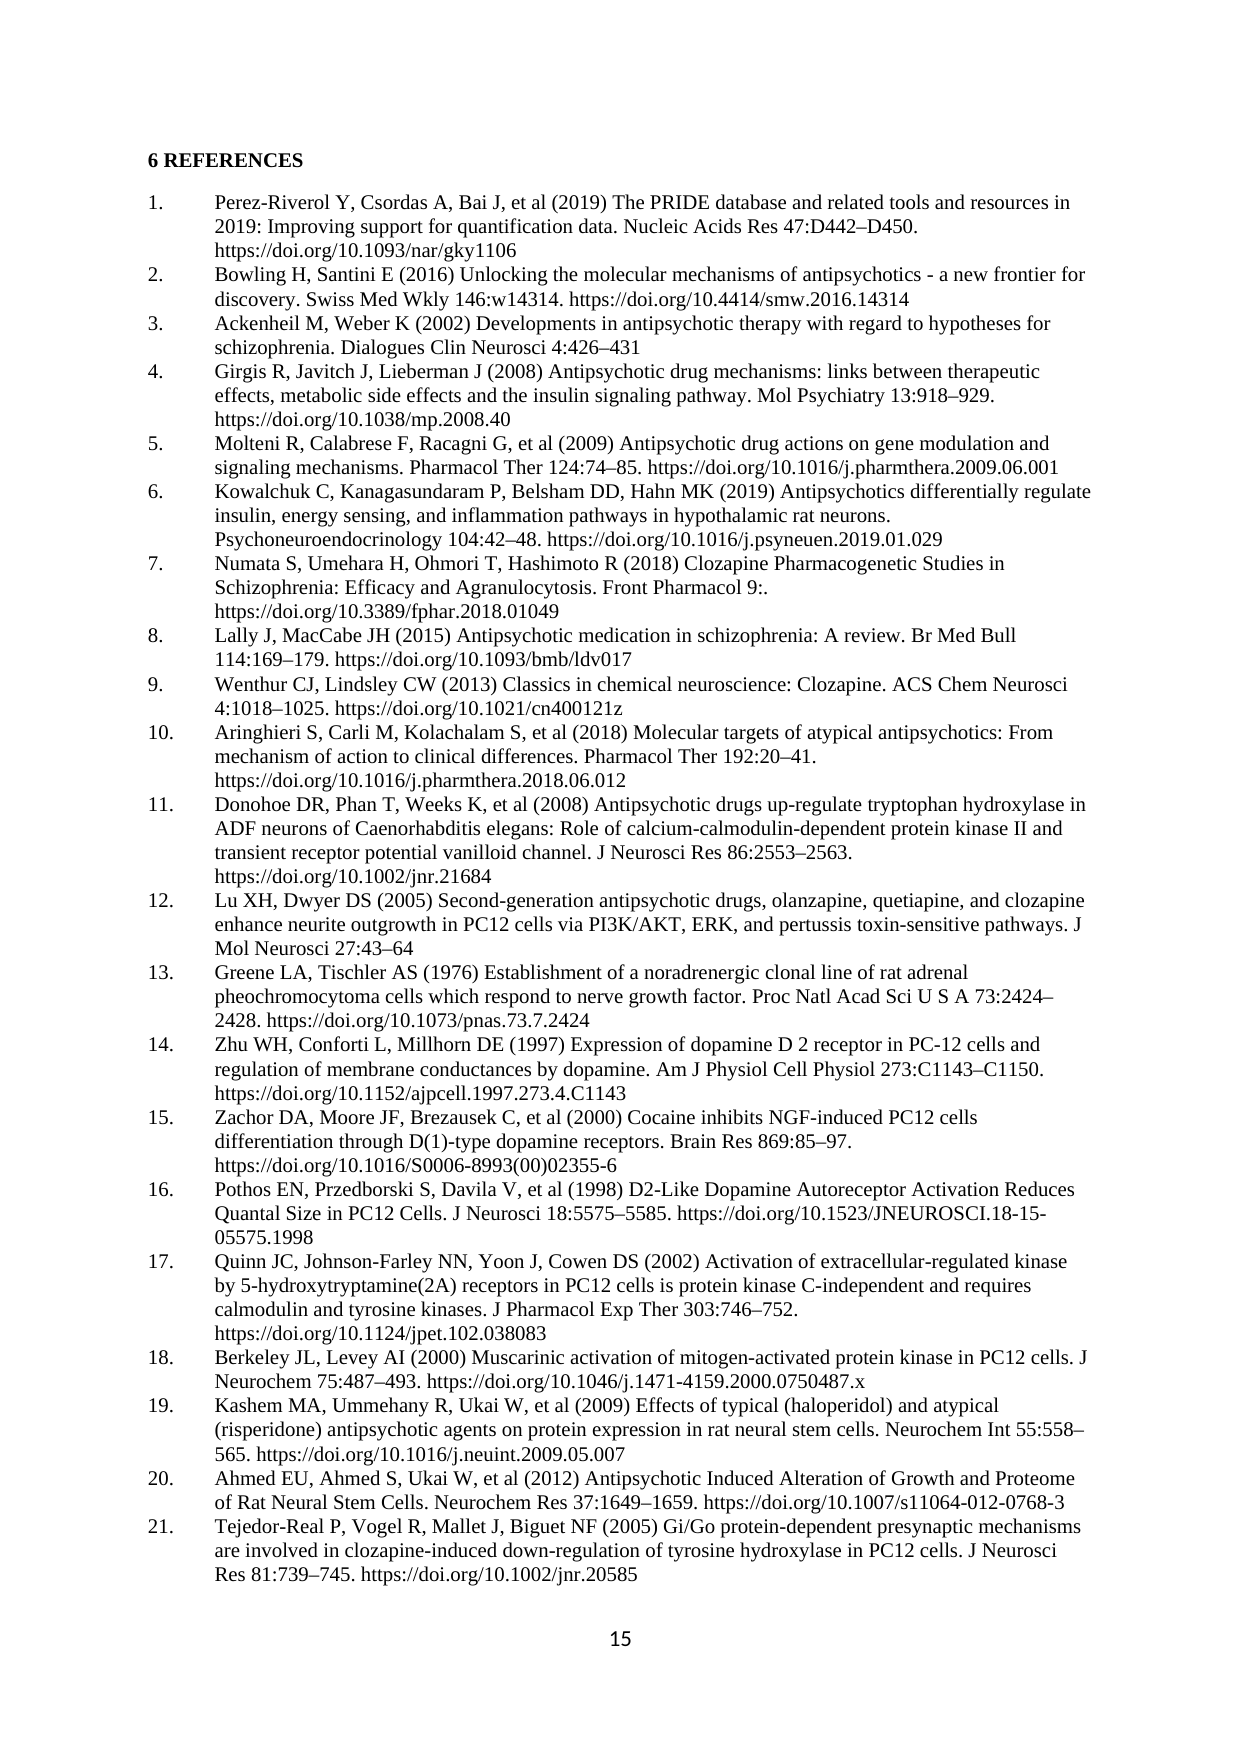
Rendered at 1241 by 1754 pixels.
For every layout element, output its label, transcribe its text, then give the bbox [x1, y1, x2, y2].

text 20. Ahmed EU, Ahmed S, Ukai W, et al (2012) Antipsychotic Induced Alteration of Growth and Proteome of Rat Neural Stem Cells. Neurochem Res 37:1649–1659. https://doi.org/10.1007/s11064-012-0768-3 [148, 1466, 1093, 1514]
text 6 REFERENCES [148, 148, 1093, 172]
text 17. Quinn JC, Johnson-Farley NN, Yoon J, Cowen DS (2002) Activation of extracellular-regulated kinase by 5-hydroxytryptamine(2A) receptors in PC12 cells is protein kinase C-independent and requires calmodulin and tyrosine kinases. J Pharmacol Exp Ther 303:746–752. https://doi.org/10.1124/jpet.102.038083 [148, 1249, 1093, 1345]
text 11. Donohoe DR, Phan T, Weeks K, et al (2008) Antipsychotic drugs up-regulate tryptophan hydroxylase in ADF neurons of Caenorhabditis elegans: Role of calcium-calmodulin-dependent protein kinase II and transient receptor potential vanilloid channel. J Neurosci Res 86:2553–2563. https://doi.org/10.1002/jnr.21684 [148, 792, 1093, 888]
text 14. Zhu WH, Conforti L, Millhorn DE (1997) Expression of dopamine D 2 receptor in PC-12 cells and regulation of membrane conductances by dopamine. Am J Physiol Cell Physiol 273:C1143–C1150. https://doi.org/10.1152/ajpcell.1997.273.4.C1143 [148, 1032, 1093, 1104]
text 13. Greene LA, Tischler AS (1976) Establishment of a noradrenergic clonal line of rat adrenal pheochromocytoma cells which respond to nerve growth factor. Proc Natl Acad Sci U S A 73:2424–2428. https://doi.org/10.1073/pnas.73.7.2424 [148, 960, 1093, 1032]
text 6. Kowalchuk C, Kanagasundaram P, Belsham DD, Hahn MK (2019) Antipsychotics differentially regulate insulin, energy sensing, and inflammation pathways in hypothalamic rat neurons. Psychoneuroendocrinology 104:42–48. https://doi.org/10.1016/j.psyneuen.2019.01.029 [148, 479, 1093, 551]
text 5. Molteni R, Calabrese F, Racagni G, et al (2009) Antipsychotic drug actions on gene modulation and signaling mechanisms. Pharmacol Ther 124:74–85. https://doi.org/10.1016/j.pharmthera.2009.06.001 [148, 431, 1093, 479]
text 9. Wenthur CJ, Lindsley CW (2013) Classics in chemical neuroscience: Clozapine. ACS Chem Neurosci 4:1018–1025. https://doi.org/10.1021/cn400121z [148, 671, 1093, 719]
text 21. Tejedor-Real P, Vogel R, Mallet J, Biguet NF (2005) Gi/Go protein-dependent presynaptic mechanisms are involved in clozapine-induced down-regulation of tyrosine hydroxylase in PC12 cells. J Neurosci Res 81:739–745. https://doi.org/10.1002/jnr.20585 [148, 1514, 1093, 1586]
text 4. Girgis R, Javitch J, Lieberman J (2008) Antipsychotic drug mechanisms: links between therapeutic effects, metabolic side effects and the insulin signaling pathway. Mol Psychiatry 13:918–929. https://doi.org/10.1038/mp.2008.40 [148, 359, 1093, 431]
text 10. Aringhieri S, Carli M, Kolachalam S, et al (2018) Molecular targets of atypical antipsychotics: From mechanism of action to clinical differences. Pharmacol Ther 192:20–41. https://doi.org/10.1016/j.pharmthera.2018.06.012 [148, 719, 1093, 792]
text 12. Lu XH, Dwyer DS (2005) Second-generation antipsychotic drugs, olanzapine, quetiapine, and clozapine enhance neurite outgrowth in PC12 cells via PI3K/AKT, ERK, and pertussis toxin-sensitive pathways. J Mol Neurosci 27:43–64 [148, 888, 1093, 960]
text 16. Pothos EN, Przedborski S, Davila V, et al (1998) D2-Like Dopamine Autoreceptor Activation Reduces Quantal Size in PC12 Cells. J Neurosci 18:5575–5585. https://doi.org/10.1523/JNEUROSCI.18-15-05575.1998 [148, 1177, 1093, 1249]
text 15. Zachor DA, Moore JF, Brezausek C, et al (2000) Cocaine inhibits NGF-induced PC12 cells differentiation through D(1)-type dopamine receptors. Brain Res 869:85–97. https://doi.org/10.1016/S0006-8993(00)02355-6 [148, 1104, 1093, 1177]
text 7. Numata S, Umehara H, Ohmori T, Hashimoto R (2018) Clozapine Pharmacogenetic Studies in Schizophrenia: Efficacy and Agranulocytosis. Front Pharmacol 9:. https://doi.org/10.3389/fphar.2018.01049 [148, 551, 1093, 623]
text 19. Kashem MA, Ummehany R, Ukai W, et al (2009) Effects of typical (haloperidol) and atypical (risperidone) antipsychotic agents on protein expression in rat neural stem cells. Neurochem Int 55:558–565. https://doi.org/10.1016/j.neuint.2009.05.007 [148, 1393, 1093, 1466]
text 1. Perez-Riverol Y, Csordas A, Bai J, et al (2019) The PRIDE database and related tools and resources in 2019: Improving support for quantification data. Nucleic Acids Res 47:D442–D450. https://doi.org/10.1093/nar/gky1106 [148, 190, 1093, 262]
text 3. Ackenheil M, Weber K (2002) Developments in antipsychotic therapy with regard to hypotheses for schizophrenia. Dialogues Clin Neurosci 4:426–431 [148, 311, 1093, 359]
text 18. Berkeley JL, Levey AI (2000) Muscarinic activation of mitogen-activated protein kinase in PC12 cells. J Neurochem 75:487–493. https://doi.org/10.1046/j.1471-4159.2000.0750487.x [148, 1345, 1093, 1393]
text 2. Bowling H, Santini E (2016) Unlocking the molecular mechanisms of antipsychotics - a new frontier for discovery. Swiss Med Wkly 146:w14314. https://doi.org/10.4414/smw.2016.14314 [148, 262, 1093, 311]
text 8. Lally J, MacCabe JH (2015) Antipsychotic medication in schizophrenia: A review. Br Med Bull 114:169–179. https://doi.org/10.1093/bmb/ldv017 [148, 623, 1093, 671]
